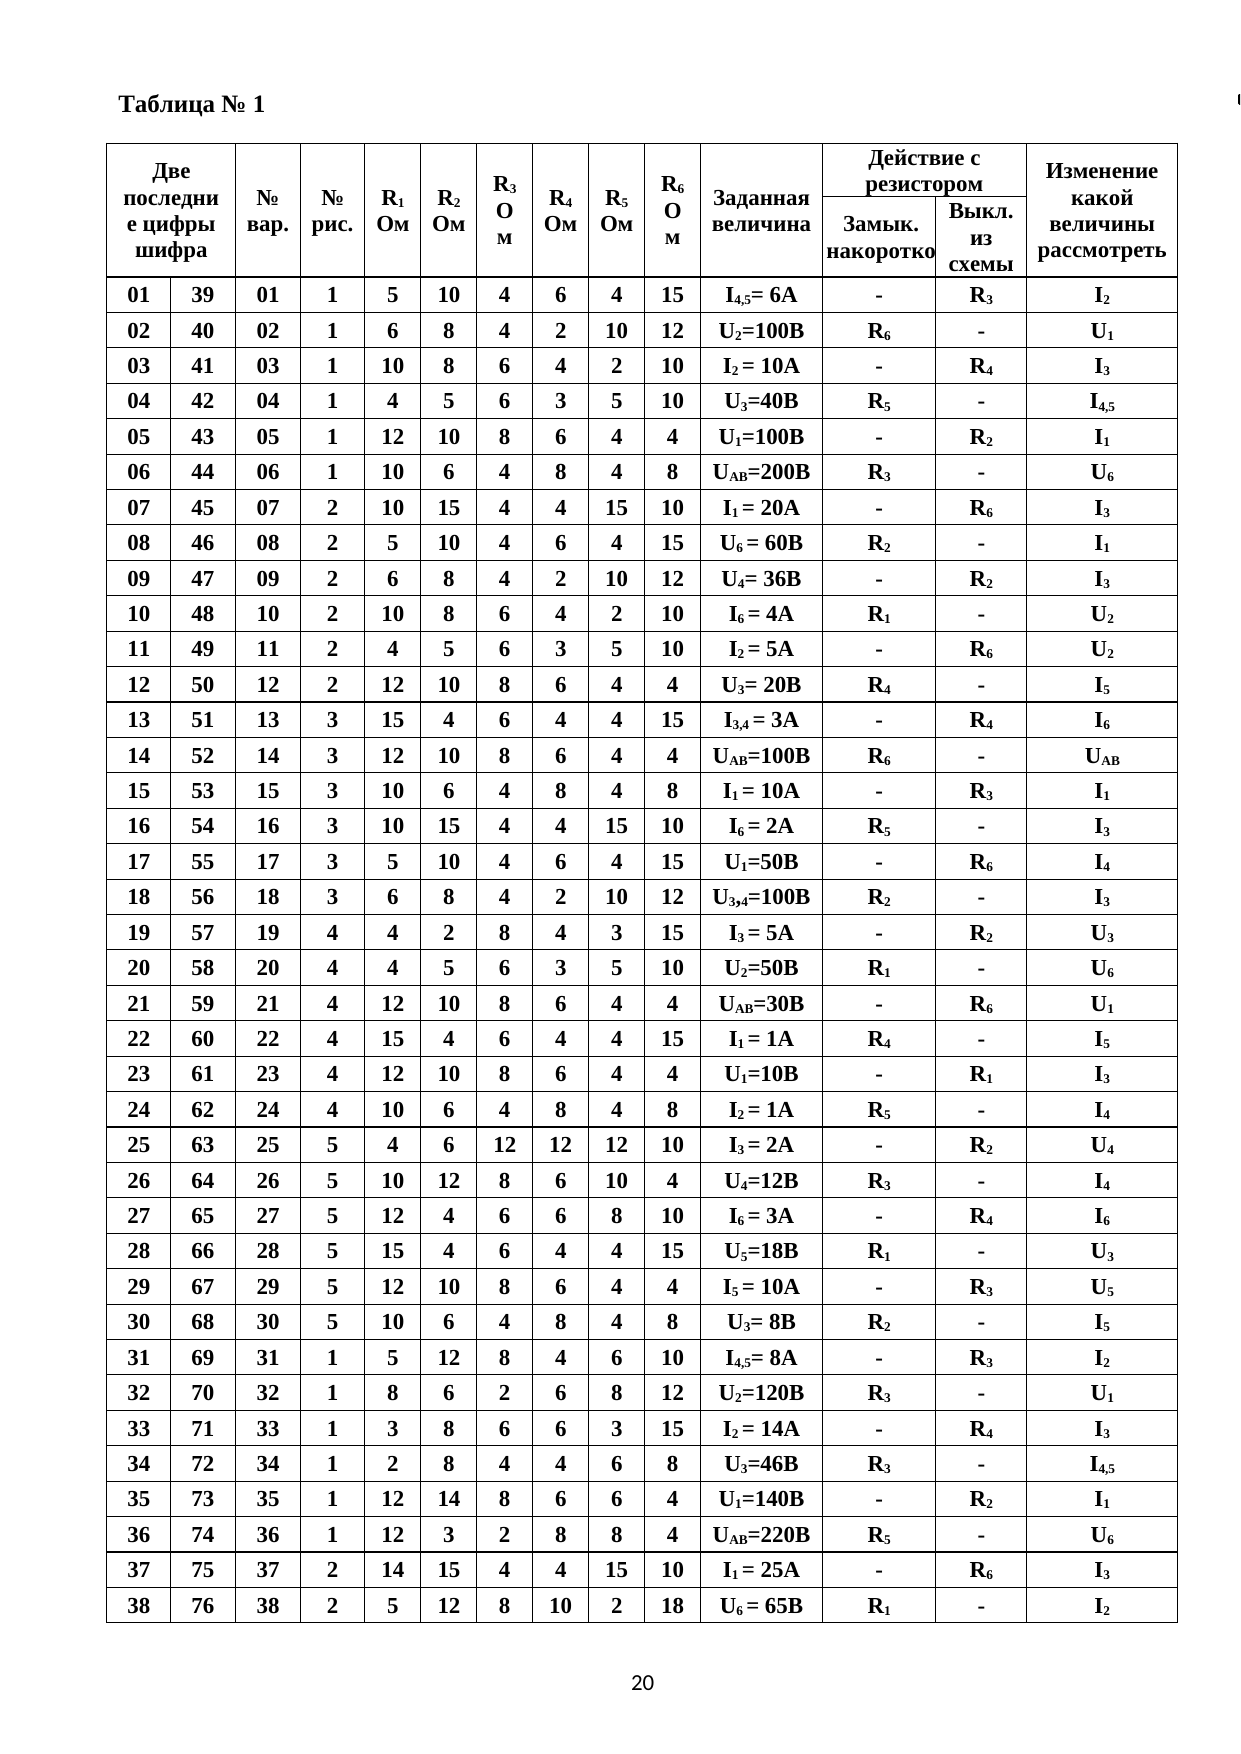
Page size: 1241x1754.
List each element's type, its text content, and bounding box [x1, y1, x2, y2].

table_cell 26 [236, 1163, 300, 1197]
table_cell 37 [236, 1553, 300, 1587]
table_cell 4 [301, 950, 364, 985]
table_cell 12 [365, 986, 420, 1020]
table_cell - [936, 738, 1026, 772]
table_cell 4 [589, 1234, 644, 1268]
table_cell - [823, 1340, 935, 1374]
table_header № вар. [236, 144, 300, 276]
table_header R3 Ом [477, 144, 532, 276]
table_cell 4 [533, 1021, 588, 1056]
table_cell 5 [301, 1269, 364, 1303]
table_cell 6 [477, 1234, 532, 1268]
table_cell 8 [477, 1340, 532, 1374]
table_cell 4 [477, 278, 532, 312]
table_cell 12 [365, 1482, 420, 1516]
table_cell I1 = 20А [701, 490, 822, 524]
table_cell 3 [301, 809, 364, 843]
table_cell 44 [171, 455, 235, 489]
table_cell I1 [1027, 525, 1177, 560]
table_cell 4 [589, 773, 644, 808]
table_cell 12 [365, 667, 420, 701]
table_cell R3 [936, 1269, 1026, 1303]
table_cell 4 [589, 986, 644, 1020]
table_cell 32 [107, 1375, 170, 1410]
table_cell 4 [533, 1553, 588, 1587]
table_cell 3 [533, 384, 588, 418]
table_cell - [936, 1021, 1026, 1056]
table_cell 63 [171, 1128, 235, 1162]
table_cell - [936, 455, 1026, 489]
table_cell 75 [171, 1553, 235, 1587]
table_cell 4 [645, 1163, 700, 1197]
table_cell 5 [365, 1340, 420, 1374]
table_cell 4 [589, 738, 644, 772]
table_cell R6 [936, 1553, 1026, 1587]
table_cell 5 [589, 950, 644, 985]
table_cell 34 [107, 1446, 170, 1481]
table_cell 09 [236, 561, 300, 595]
table_cell 6 [533, 986, 588, 1020]
table_cell 10 [365, 596, 420, 631]
table_cell 4 [421, 1234, 476, 1268]
table_cell 3 [421, 1517, 476, 1551]
table_cell 8 [477, 1163, 532, 1197]
table_cell R2 [936, 915, 1026, 949]
table_cell 8 [477, 1269, 532, 1303]
table_cell 41 [171, 348, 235, 383]
table_cell 1 [301, 1340, 364, 1374]
table_cell R3 [823, 1446, 935, 1481]
table_cell 07 [236, 490, 300, 524]
table_cell U4=12В [701, 1163, 822, 1197]
table_cell U6 [1027, 455, 1177, 489]
table_header Изменение какой величины рассмотреть [1027, 144, 1177, 276]
table_cell 1 [301, 384, 364, 418]
table_cell 3 [301, 844, 364, 878]
table_cell 8 [645, 1446, 700, 1481]
table_cell 61 [171, 1057, 235, 1091]
table_cell 6 [365, 313, 420, 347]
table_cell 28 [107, 1234, 170, 1268]
table_cell 22 [236, 1021, 300, 1056]
table_cell 2 [477, 1517, 532, 1551]
table_cell 05 [236, 419, 300, 453]
table_cell 12 [365, 419, 420, 453]
table_cell 4 [533, 915, 588, 949]
table_cell 12 [645, 1375, 700, 1410]
table_cell U1=10В [701, 1057, 822, 1091]
table_cell 22 [107, 1021, 170, 1056]
table_cell 8 [645, 1305, 700, 1339]
table_cell 12 [589, 1128, 644, 1162]
table_cell - [823, 986, 935, 1020]
table_cell 35 [236, 1482, 300, 1516]
table_cell 6 [477, 596, 532, 631]
table_cell 6 [533, 525, 588, 560]
table_cell 12 [477, 1128, 532, 1162]
table_cell R4 [936, 703, 1026, 737]
table_cell 54 [171, 809, 235, 843]
table_cell 76 [171, 1588, 235, 1622]
table_cell 15 [421, 809, 476, 843]
table_cell 73 [171, 1482, 235, 1516]
table_cell R2 [823, 1305, 935, 1339]
table_cell R2 [936, 1128, 1026, 1162]
table_cell R3 [936, 773, 1026, 808]
table_cell 4 [365, 915, 420, 949]
table_cell 60 [171, 1021, 235, 1056]
table_cell 10 [645, 632, 700, 666]
table_cell UАВ [1027, 738, 1177, 772]
table_cell 6 [477, 384, 532, 418]
table_cell 4 [421, 1021, 476, 1056]
table_cell 53 [171, 773, 235, 808]
table_cell - [823, 348, 935, 383]
table_cell I6 [1027, 703, 1177, 737]
table_cell 30 [236, 1305, 300, 1339]
table_cell 3 [533, 632, 588, 666]
table_cell U6 [1027, 1517, 1177, 1551]
table_cell 6 [533, 738, 588, 772]
table_header Заданная величина [701, 144, 822, 276]
table_cell 3 [589, 1411, 644, 1445]
table_cell 14 [421, 1482, 476, 1516]
table_cell 4 [645, 1269, 700, 1303]
table_cell 2 [365, 1446, 420, 1481]
table_cell I5 [1027, 1021, 1177, 1056]
table_cell 12 [107, 667, 170, 701]
table_cell 12 [645, 880, 700, 914]
table_cell 6 [477, 703, 532, 737]
table_cell R6 [936, 844, 1026, 878]
table_cell - [823, 1128, 935, 1162]
table_cell 8 [533, 773, 588, 808]
table_cell 14 [107, 738, 170, 772]
table_cell 1 [301, 313, 364, 347]
table_cell - [823, 419, 935, 453]
table_cell - [936, 1517, 1026, 1551]
table_cell U3 [1027, 1234, 1177, 1268]
table_cell 15 [589, 1553, 644, 1587]
table_cell 8 [477, 986, 532, 1020]
table_cell - [936, 667, 1026, 701]
table_cell 8 [533, 1305, 588, 1339]
table_cell 4 [477, 1446, 532, 1481]
table_cell 5 [365, 278, 420, 312]
table_cell 12 [421, 1340, 476, 1374]
table_cell I4 [1027, 844, 1177, 878]
table_cell 10 [421, 1269, 476, 1303]
table_cell 14 [365, 1553, 420, 1587]
table_cell 12 [236, 667, 300, 701]
table_cell 10 [645, 1128, 700, 1162]
table_cell 4 [301, 915, 364, 949]
table_cell 29 [107, 1269, 170, 1303]
table_cell 15 [365, 1021, 420, 1056]
table_cell 72 [171, 1446, 235, 1481]
table_cell 8 [589, 1375, 644, 1410]
table_cell 15 [645, 1411, 700, 1445]
table_cell 10 [589, 313, 644, 347]
table_cell 2 [301, 490, 364, 524]
table_cell I6 = 3А [701, 1198, 822, 1233]
table_cell U1 [1027, 986, 1177, 1020]
table_cell R2 [823, 525, 935, 560]
table_cell 6 [533, 667, 588, 701]
table_cell 8 [477, 1588, 532, 1622]
table_cell 6 [589, 1482, 644, 1516]
table_cell U6 = 60В [701, 525, 822, 560]
table_cell 3 [589, 915, 644, 949]
table_cell R6 [936, 632, 1026, 666]
table_cell R4 [936, 348, 1026, 383]
table_cell 47 [171, 561, 235, 595]
table_cell 71 [171, 1411, 235, 1445]
table_cell 68 [171, 1305, 235, 1339]
table_cell - [823, 1269, 935, 1303]
table_cell 1 [301, 1411, 364, 1445]
table_cell 10 [365, 809, 420, 843]
table_cell 26 [107, 1163, 170, 1197]
table_cell I3 [1027, 880, 1177, 914]
table_cell R1 [936, 1057, 1026, 1091]
table_cell R2 [936, 419, 1026, 453]
table_cell 62 [171, 1092, 235, 1126]
table_cell 10 [589, 880, 644, 914]
table_cell 4 [533, 703, 588, 737]
table_cell 21 [236, 986, 300, 1020]
table_cell 2 [301, 632, 364, 666]
table_cell - [936, 950, 1026, 985]
table_cell U3= 8В [701, 1305, 822, 1339]
table_cell U6 [1027, 950, 1177, 985]
table_cell U1=140В [701, 1482, 822, 1516]
table_cell 10 [589, 1163, 644, 1197]
table_cell 64 [171, 1163, 235, 1197]
table_cell 74 [171, 1517, 235, 1551]
table_cell 3 [301, 880, 364, 914]
table_cell 8 [533, 455, 588, 489]
table_cell 6 [477, 950, 532, 985]
table_cell 1 [301, 348, 364, 383]
table_cell 12 [421, 1588, 476, 1622]
table_cell 33 [236, 1411, 300, 1445]
table_cell 8 [421, 596, 476, 631]
table_cell - [936, 1375, 1026, 1410]
table_cell 03 [236, 348, 300, 383]
table_cell - [936, 596, 1026, 631]
table_cell 4 [365, 632, 420, 666]
table_cell 36 [107, 1517, 170, 1551]
table_cell 12 [421, 1163, 476, 1197]
table_cell 12 [533, 1128, 588, 1162]
table_cell 4 [421, 1198, 476, 1233]
table_cell I2 = 5А [701, 632, 822, 666]
table_cell 2 [301, 667, 364, 701]
table_cell 12 [365, 1198, 420, 1233]
table_cell 4 [533, 1446, 588, 1481]
table_cell 65 [171, 1198, 235, 1233]
table_cell I4,5= 6А [701, 278, 822, 312]
table_cell 6 [477, 1411, 532, 1445]
table_cell 15 [589, 809, 644, 843]
table_cell 59 [171, 986, 235, 1020]
table_cell R6 [823, 738, 935, 772]
table_cell - [823, 278, 935, 312]
table_cell 43 [171, 419, 235, 453]
table_cell R2 [823, 880, 935, 914]
table_cell 69 [171, 1340, 235, 1374]
table_cell 23 [107, 1057, 170, 1091]
table_cell I4,5 [1027, 1446, 1177, 1481]
table_cell I3 = 5А [701, 915, 822, 949]
table_cell 5 [589, 632, 644, 666]
table_header № рис. [301, 144, 364, 276]
table_cell Замык. накоротко [823, 197, 935, 276]
table_cell 5 [589, 384, 644, 418]
table_cell 8 [477, 419, 532, 453]
table_cell 04 [236, 384, 300, 418]
table_cell - [936, 1092, 1026, 1126]
table_cell I1 [1027, 773, 1177, 808]
table_cell 32 [236, 1375, 300, 1410]
table_cell R4 [936, 1411, 1026, 1445]
table_cell R1 [823, 1234, 935, 1268]
table_cell 4 [645, 419, 700, 453]
table_cell 45 [171, 490, 235, 524]
table_cell U2 [1027, 632, 1177, 666]
table_cell 5 [365, 525, 420, 560]
table_cell 4 [589, 419, 644, 453]
table_cell 6 [589, 1340, 644, 1374]
table_cell 27 [236, 1198, 300, 1233]
table_cell 28 [236, 1234, 300, 1268]
table_cell 48 [171, 596, 235, 631]
table_cell 4 [477, 880, 532, 914]
table_cell 4 [477, 1305, 532, 1339]
table_cell 57 [171, 915, 235, 949]
table_cell 38 [107, 1588, 170, 1622]
table_cell 16 [236, 809, 300, 843]
table_cell 05 [107, 419, 170, 453]
table_cell R5 [823, 1517, 935, 1551]
table_cell 17 [107, 844, 170, 878]
table_cell 09 [107, 561, 170, 595]
table_cell 8 [533, 1092, 588, 1126]
table_cell 4 [477, 1092, 532, 1126]
table_cell - [936, 1234, 1026, 1268]
table_cell 1 [301, 1517, 364, 1551]
table_cell - [823, 632, 935, 666]
table_cell - [936, 880, 1026, 914]
table_cell 10 [421, 738, 476, 772]
table_cell 2 [301, 1553, 364, 1587]
table_cell 08 [107, 525, 170, 560]
table_cell R1 [823, 1588, 935, 1622]
table_cell 4 [589, 1092, 644, 1126]
table_cell 10 [645, 950, 700, 985]
table_cell 8 [589, 1198, 644, 1233]
table_cell 1 [301, 419, 364, 453]
table_cell 30 [107, 1305, 170, 1339]
table_cell 2 [589, 596, 644, 631]
table_cell 2 [421, 915, 476, 949]
table_cell 4 [645, 986, 700, 1020]
table_cell 2 [533, 880, 588, 914]
table_cell 8 [421, 561, 476, 595]
table_cell 10 [365, 348, 420, 383]
table_cell 6 [421, 455, 476, 489]
table_cell 6 [533, 1163, 588, 1197]
table_cell 15 [645, 844, 700, 878]
table_cell 3 [301, 773, 364, 808]
table_cell 4 [477, 561, 532, 595]
table_cell 8 [421, 1446, 476, 1481]
table_cell 4 [645, 738, 700, 772]
table_cell I4 [1027, 1163, 1177, 1197]
table_cell I2 [1027, 278, 1177, 312]
table_cell 42 [171, 384, 235, 418]
table_cell - [823, 703, 935, 737]
table_cell 6 [533, 1411, 588, 1445]
table_cell 31 [107, 1340, 170, 1374]
table_cell - [936, 313, 1026, 347]
table_cell 4 [589, 1057, 644, 1091]
table_cell 12 [645, 561, 700, 595]
table_cell 11 [107, 632, 170, 666]
table_cell 1 [301, 1446, 364, 1481]
table_cell 6 [477, 1021, 532, 1056]
table_cell 4 [589, 1305, 644, 1339]
table_cell 6 [477, 1198, 532, 1233]
table_cell I2 = 10А [701, 348, 822, 383]
table_cell 5 [365, 844, 420, 878]
table_cell U6 = 65В [701, 1588, 822, 1622]
table_cell 8 [421, 348, 476, 383]
table_cell 6 [533, 1198, 588, 1233]
table_cell 2 [301, 525, 364, 560]
table_cell I3 [1027, 348, 1177, 383]
table_cell 12 [365, 1269, 420, 1303]
table_cell Выкл. из схемы [936, 197, 1026, 276]
table_cell 3 [533, 950, 588, 985]
table_cell R3 [936, 1340, 1026, 1374]
table_cell 4 [477, 1553, 532, 1587]
table_cell 4 [589, 455, 644, 489]
table_cell 66 [171, 1234, 235, 1268]
table_cell R4 [823, 1021, 935, 1056]
table_cell 4 [365, 384, 420, 418]
table_cell 50 [171, 667, 235, 701]
table_cell 8 [477, 667, 532, 701]
table_cell 56 [171, 880, 235, 914]
table_cell 4 [533, 1234, 588, 1268]
table_cell I3 [1027, 1411, 1177, 1445]
table_cell 07 [107, 490, 170, 524]
table_cell 6 [533, 278, 588, 312]
table_cell I3,4 = 3А [701, 703, 822, 737]
table_cell 10 [365, 1305, 420, 1339]
table_cell UАВ=220В [701, 1517, 822, 1551]
table_cell U2 [1027, 596, 1177, 631]
table_cell 5 [301, 1163, 364, 1197]
table_cell 10 [365, 773, 420, 808]
table_cell I3 [1027, 490, 1177, 524]
table_cell 5 [421, 950, 476, 985]
table_cell 20 [107, 950, 170, 985]
table_cell U5 [1027, 1269, 1177, 1303]
table_cell U2=120В [701, 1375, 822, 1410]
table_cell 4 [533, 1340, 588, 1374]
table_cell 12 [365, 738, 420, 772]
table_cell - [823, 915, 935, 949]
table_cell 15 [645, 703, 700, 737]
table_cell 10 [421, 844, 476, 878]
table_cell 2 [589, 348, 644, 383]
table_cell 20 [236, 950, 300, 985]
table_cell 6 [421, 1375, 476, 1410]
table_cell 40 [171, 313, 235, 347]
table_cell 10 [645, 384, 700, 418]
table_cell 8 [477, 1482, 532, 1516]
table_cell 6 [421, 1305, 476, 1339]
table_cell 4 [365, 1128, 420, 1162]
table_cell 70 [171, 1375, 235, 1410]
table_cell I3 = 2А [701, 1128, 822, 1162]
table_cell 10 [365, 1163, 420, 1197]
table_cell 4 [645, 1057, 700, 1091]
table_cell 4 [533, 809, 588, 843]
table_cell 8 [477, 915, 532, 949]
table_cell R5 [823, 384, 935, 418]
table_cell 15 [365, 703, 420, 737]
table_cell I3 [1027, 561, 1177, 595]
table_cell I1 = 1А [701, 1021, 822, 1056]
table_cell 5 [301, 1305, 364, 1339]
table_cell 19 [236, 915, 300, 949]
table_cell 2 [301, 596, 364, 631]
table_cell 10 [421, 419, 476, 453]
table_cell 8 [533, 1517, 588, 1551]
table_cell 6 [477, 632, 532, 666]
table_cell 01 [107, 278, 170, 312]
table_cell 37 [107, 1553, 170, 1587]
table_cell 15 [645, 278, 700, 312]
table_cell 6 [589, 1446, 644, 1481]
table_cell 4 [301, 986, 364, 1020]
table_cell 6 [421, 773, 476, 808]
table_cell 10 [421, 525, 476, 560]
table_cell 27 [107, 1198, 170, 1233]
text Таблица № 1 [118, 89, 1167, 117]
table_cell 02 [107, 313, 170, 347]
table_cell 58 [171, 950, 235, 985]
table_cell 8 [589, 1517, 644, 1551]
table_cell 3 [365, 1411, 420, 1445]
table_cell 5 [421, 632, 476, 666]
table_cell I1 [1027, 1482, 1177, 1516]
table_cell R3 [936, 278, 1026, 312]
table_cell 4 [645, 1517, 700, 1551]
table_cell 38 [236, 1588, 300, 1622]
table_cell 08 [236, 525, 300, 560]
table_cell 49 [171, 632, 235, 666]
table_cell 4 [589, 703, 644, 737]
table_cell 5 [301, 1128, 364, 1162]
table_cell I6 [1027, 1198, 1177, 1233]
table_cell 4 [589, 525, 644, 560]
table_cell 6 [421, 1128, 476, 1162]
table_cell 52 [171, 738, 235, 772]
table_cell 10 [365, 490, 420, 524]
table_cell R5 [823, 809, 935, 843]
table_cell 04 [107, 384, 170, 418]
table_cell U1 [1027, 313, 1177, 347]
table_cell 18 [645, 1588, 700, 1622]
table_cell 10 [645, 1198, 700, 1233]
table_cell 14 [236, 738, 300, 772]
table_cell 2 [477, 1375, 532, 1410]
table_cell I5 [1027, 667, 1177, 701]
table_cell 15 [365, 1234, 420, 1268]
table_cell 2 [301, 1588, 364, 1622]
table_cell 13 [236, 703, 300, 737]
table_cell 10 [645, 490, 700, 524]
table_cell U5=18В [701, 1234, 822, 1268]
table_cell 15 [645, 1234, 700, 1268]
table_cell 6 [533, 419, 588, 453]
table_cell R6 [936, 490, 1026, 524]
table_cell 8 [421, 1411, 476, 1445]
table_cell 24 [236, 1092, 300, 1126]
table_cell R5 [823, 1092, 935, 1126]
table_cell - [823, 1198, 935, 1233]
table_cell - [823, 844, 935, 878]
table_cell 4 [589, 1269, 644, 1303]
table_cell 3 [301, 738, 364, 772]
table_cell 4 [589, 278, 644, 312]
table_cell I3 [1027, 1553, 1177, 1587]
table_cell 4 [533, 490, 588, 524]
table_cell 1 [301, 1482, 364, 1516]
table_cell 12 [645, 313, 700, 347]
table_cell 6 [533, 1269, 588, 1303]
table_cell I4 [1027, 1092, 1177, 1126]
table_cell U1 [1027, 1375, 1177, 1410]
table_cell 15 [645, 915, 700, 949]
table_cell I5 [1027, 1305, 1177, 1339]
table_cell 4 [589, 667, 644, 701]
table_cell 8 [477, 1057, 532, 1091]
table_cell 10 [236, 596, 300, 631]
table_cell I3 [1027, 1057, 1177, 1091]
table_cell 5 [365, 1588, 420, 1622]
table_cell 67 [171, 1269, 235, 1303]
table_cell R1 [823, 596, 935, 631]
table_cell - [936, 1163, 1026, 1197]
table_cell 51 [171, 703, 235, 737]
table_cell 21 [107, 986, 170, 1020]
table_cell 4 [589, 844, 644, 878]
table_cell U3= 20В [701, 667, 822, 701]
table_cell 15 [645, 525, 700, 560]
table_header Действие с резистором [823, 144, 1026, 196]
table_cell 06 [236, 455, 300, 489]
table_cell I2 = 14А [701, 1411, 822, 1445]
table_cell 10 [365, 455, 420, 489]
table_cell I4,5 [1027, 384, 1177, 418]
table_cell 10 [421, 278, 476, 312]
table_cell 6 [533, 1482, 588, 1516]
table_cell 15 [645, 1021, 700, 1056]
table_cell 4 [589, 1021, 644, 1056]
table_cell - [823, 1553, 935, 1587]
table_cell U2=50В [701, 950, 822, 985]
table_cell 4 [533, 596, 588, 631]
table_cell 4 [477, 773, 532, 808]
table_cell 5 [421, 384, 476, 418]
table_cell 8 [365, 1375, 420, 1410]
table_cell 4 [301, 1021, 364, 1056]
table_cell 10 [645, 596, 700, 631]
table_cell 10 [421, 1057, 476, 1091]
table_cell - [823, 1057, 935, 1091]
table_cell 5 [301, 1234, 364, 1268]
table_cell - [823, 490, 935, 524]
table_cell 2 [533, 561, 588, 595]
table_cell U2=100В [701, 313, 822, 347]
table_cell 25 [107, 1128, 170, 1162]
table_header R1 Ом [365, 144, 420, 276]
table_cell R2 [936, 1482, 1026, 1516]
table_cell 5 [301, 1198, 364, 1233]
table_header R2 Ом [421, 144, 476, 276]
table_cell - [823, 1411, 935, 1445]
table_header R6 Ом [645, 144, 700, 276]
table_cell 01 [236, 278, 300, 312]
table_header Две последние цифры шифра [107, 144, 235, 276]
table_cell 10 [533, 1588, 588, 1622]
table_cell I2 [1027, 1588, 1177, 1622]
table_cell 6 [365, 880, 420, 914]
table_cell R4 [936, 1198, 1026, 1233]
table_cell I1 [1027, 419, 1177, 453]
table_cell R2 [936, 561, 1026, 595]
table_cell 6 [533, 1375, 588, 1410]
table_cell - [936, 1588, 1026, 1622]
table_cell U1=50В [701, 844, 822, 878]
table_cell 15 [421, 490, 476, 524]
table_cell 4 [645, 667, 700, 701]
table_cell 10 [645, 1553, 700, 1587]
table_cell R3 [823, 1375, 935, 1410]
table_cell 10 [645, 348, 700, 383]
table_cell 24 [107, 1092, 170, 1126]
table_cell 6 [533, 844, 588, 878]
table_cell 3 [301, 703, 364, 737]
table_cell U3=46В [701, 1446, 822, 1481]
table_cell 34 [236, 1446, 300, 1481]
table_cell 4 [645, 1482, 700, 1516]
table_cell 2 [589, 1588, 644, 1622]
table_cell 06 [107, 455, 170, 489]
table_cell - [936, 1446, 1026, 1481]
table_cell R6 [936, 986, 1026, 1020]
table_cell 2 [301, 561, 364, 595]
table_cell 18 [107, 880, 170, 914]
table_cell I4,5= 8А [701, 1340, 822, 1374]
table_cell UАВ=30В [701, 986, 822, 1020]
table_cell 36 [236, 1517, 300, 1551]
table_cell U3 [1027, 915, 1177, 949]
table_cell 35 [107, 1482, 170, 1516]
table_cell 33 [107, 1411, 170, 1445]
table_cell - [936, 525, 1026, 560]
table_cell 8 [477, 738, 532, 772]
table_cell R3 [823, 455, 935, 489]
table_cell 02 [236, 313, 300, 347]
table_cell 15 [107, 773, 170, 808]
table_cell 31 [236, 1340, 300, 1374]
table_cell 18 [236, 880, 300, 914]
table_cell R6 [823, 313, 935, 347]
table_cell 6 [421, 1092, 476, 1126]
table_cell 25 [236, 1128, 300, 1162]
table_cell 17 [236, 844, 300, 878]
table_cell 4 [421, 703, 476, 737]
table_cell 10 [589, 561, 644, 595]
table_cell 1 [301, 455, 364, 489]
table_cell 2 [533, 313, 588, 347]
table_cell 8 [645, 773, 700, 808]
table_cell I3 [1027, 809, 1177, 843]
table_cell 1 [301, 1375, 364, 1410]
table_cell 4 [477, 525, 532, 560]
table_cell 15 [589, 490, 644, 524]
table_cell 8 [645, 1092, 700, 1126]
table_cell - [823, 1482, 935, 1516]
table_cell 4 [301, 1057, 364, 1091]
table_cell 4 [477, 455, 532, 489]
table_cell R3 [823, 1163, 935, 1197]
table_cell - [823, 773, 935, 808]
table_cell R1 [823, 950, 935, 985]
table_cell 10 [365, 1092, 420, 1126]
table_cell - [823, 561, 935, 595]
table_cell 4 [477, 844, 532, 878]
table_cell 03 [107, 348, 170, 383]
table_cell U3,4=100В [701, 880, 822, 914]
table_cell 12 [365, 1517, 420, 1551]
table_cell I1 = 10А [701, 773, 822, 808]
table_cell 1 [301, 278, 364, 312]
table_cell 10 [645, 1340, 700, 1374]
table_cell I2 = 1А [701, 1092, 822, 1126]
table_cell 4 [301, 1092, 364, 1126]
table_cell 10 [421, 986, 476, 1020]
table_cell U3=40В [701, 384, 822, 418]
table_cell 4 [477, 313, 532, 347]
table_cell 6 [533, 1057, 588, 1091]
table_cell I2 [1027, 1340, 1177, 1374]
table_header R4 Ом [533, 144, 588, 276]
table_cell 16 [107, 809, 170, 843]
table_cell 29 [236, 1269, 300, 1303]
table_cell 4 [477, 490, 532, 524]
table_cell I1 = 25А [701, 1553, 822, 1587]
table_cell 4 [533, 348, 588, 383]
table_cell UАВ=100В [701, 738, 822, 772]
table_cell 4 [365, 950, 420, 985]
table_cell 4 [477, 809, 532, 843]
table_cell 55 [171, 844, 235, 878]
table_cell 10 [107, 596, 170, 631]
table_cell I5 = 10А [701, 1269, 822, 1303]
table_cell 8 [421, 313, 476, 347]
table_cell 10 [421, 667, 476, 701]
table_cell 19 [107, 915, 170, 949]
table_cell 13 [107, 703, 170, 737]
table_cell - [936, 1305, 1026, 1339]
table_cell 11 [236, 632, 300, 666]
table_cell R4 [823, 667, 935, 701]
table_cell 6 [365, 561, 420, 595]
table_cell U4 [1027, 1128, 1177, 1162]
table_cell I6 = 4А [701, 596, 822, 631]
table_cell U4= 36В [701, 561, 822, 595]
table_cell - [936, 384, 1026, 418]
table_cell 15 [421, 1553, 476, 1587]
table_cell UАВ=200В [701, 455, 822, 489]
table_cell 39 [171, 278, 235, 312]
table_cell 10 [645, 809, 700, 843]
table_header R5 Ом [589, 144, 644, 276]
table_cell 23 [236, 1057, 300, 1091]
table_cell - [936, 809, 1026, 843]
table_cell 12 [365, 1057, 420, 1091]
table_cell 6 [477, 348, 532, 383]
table_cell 15 [236, 773, 300, 808]
table_cell 8 [645, 455, 700, 489]
table_cell I6 = 2А [701, 809, 822, 843]
table_cell 8 [421, 880, 476, 914]
table_cell 46 [171, 525, 235, 560]
table_cell U1=100В [701, 419, 822, 453]
